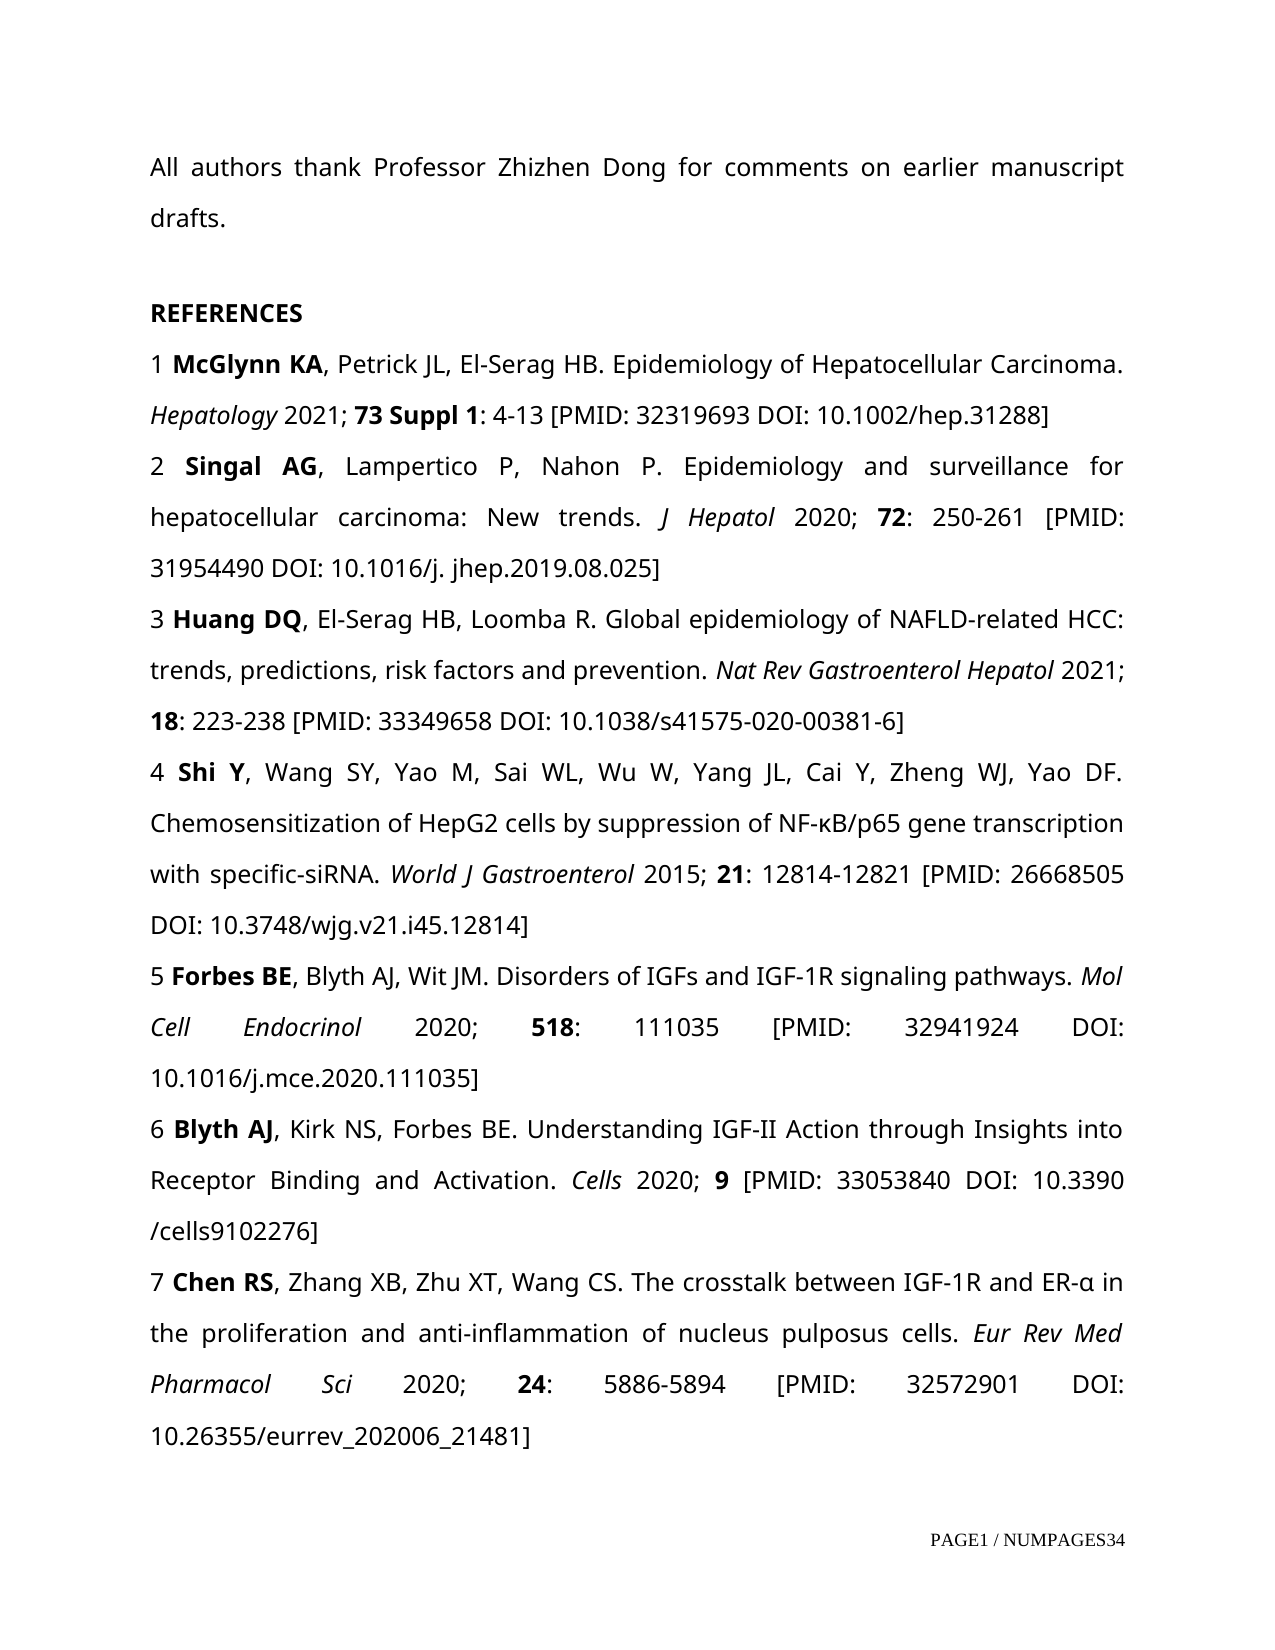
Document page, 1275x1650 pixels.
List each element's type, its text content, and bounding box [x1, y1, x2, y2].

text All authors thank Professor Zhizhen Dong for comments on earlier manuscript drafts. [150, 150, 1125, 235]
text 1 McGlynn KA, Petrick JL, El-Serag HB. Epidemiology of Hepatocellular Carcinoma. Hepatology 2021; 73 Suppl 1: 4-13 [PMID: 32319693 DOI: 10.1002/hep.31288] [150, 346, 1125, 431]
text 5 Forbes BE, Blyth AJ, Wit JM. Disorders of IGFs and IGF-1R signaling pathways. Mol Cell Endocrinol 2020; 518: 111035 [PMID: 32941924 DOI: 10.1016/j.mce.2020.111035] [150, 959, 1125, 1095]
text 4 Shi Y, Wang SY, Yao M, Sai WL, Wu W, Yang JL, Cai Y, Zheng WJ, Yao DF. Chemosensitization of HepG2 cells by suppression of NF-κB/p65 gene transcription with specific-siRNA. World J Gastroenterol 2015; 21: 12814-12821 [PMID: 26668505 DOI: 10.3748/wjg.v21.i45.12814] [150, 754, 1125, 942]
text REFERENCES [150, 295, 1125, 329]
text 3 Huang DQ, El-Serag HB, Loomba R. Global epidemiology of NAFLD-related HCC: trends, predictions, risk factors and prevention. Nat Rev Gastroenterol Hepatol 2021; 18: 223-238 [PMID: 33349658 DOI: 10.1038/s41575-020-00381-6] [150, 601, 1125, 738]
text 6 Blyth AJ, Kirk NS, Forbes BE. Understanding IGF-II Action through Insights into Receptor Binding and Activation. Cells 2020; 9 [PMID: 33053840 DOI: 10.3390 /cells9102276] [150, 1112, 1125, 1248]
text 2 Singal AG, Lampertico P, Nahon P. Epidemiology and surveillance for hepatocellular carcinoma: New trends. J Hepatol 2020; 72: 250-261 [PMID: 31954490 DOI: 10.1016/j. jhep.2019.08.025] [150, 448, 1125, 584]
text 7 Chen RS, Zhang XB, Zhu XT, Wang CS. The crosstalk between IGF-1R and ER-α in the proliferation and anti-inflammation of nucleus pulposus cells. Eur Rev Med Pharmacol Sci 2020; 24: 5886-5894 [PMID: 32572901 DOI: 10.26355/eurrev_202006_21481] [150, 1265, 1125, 1452]
